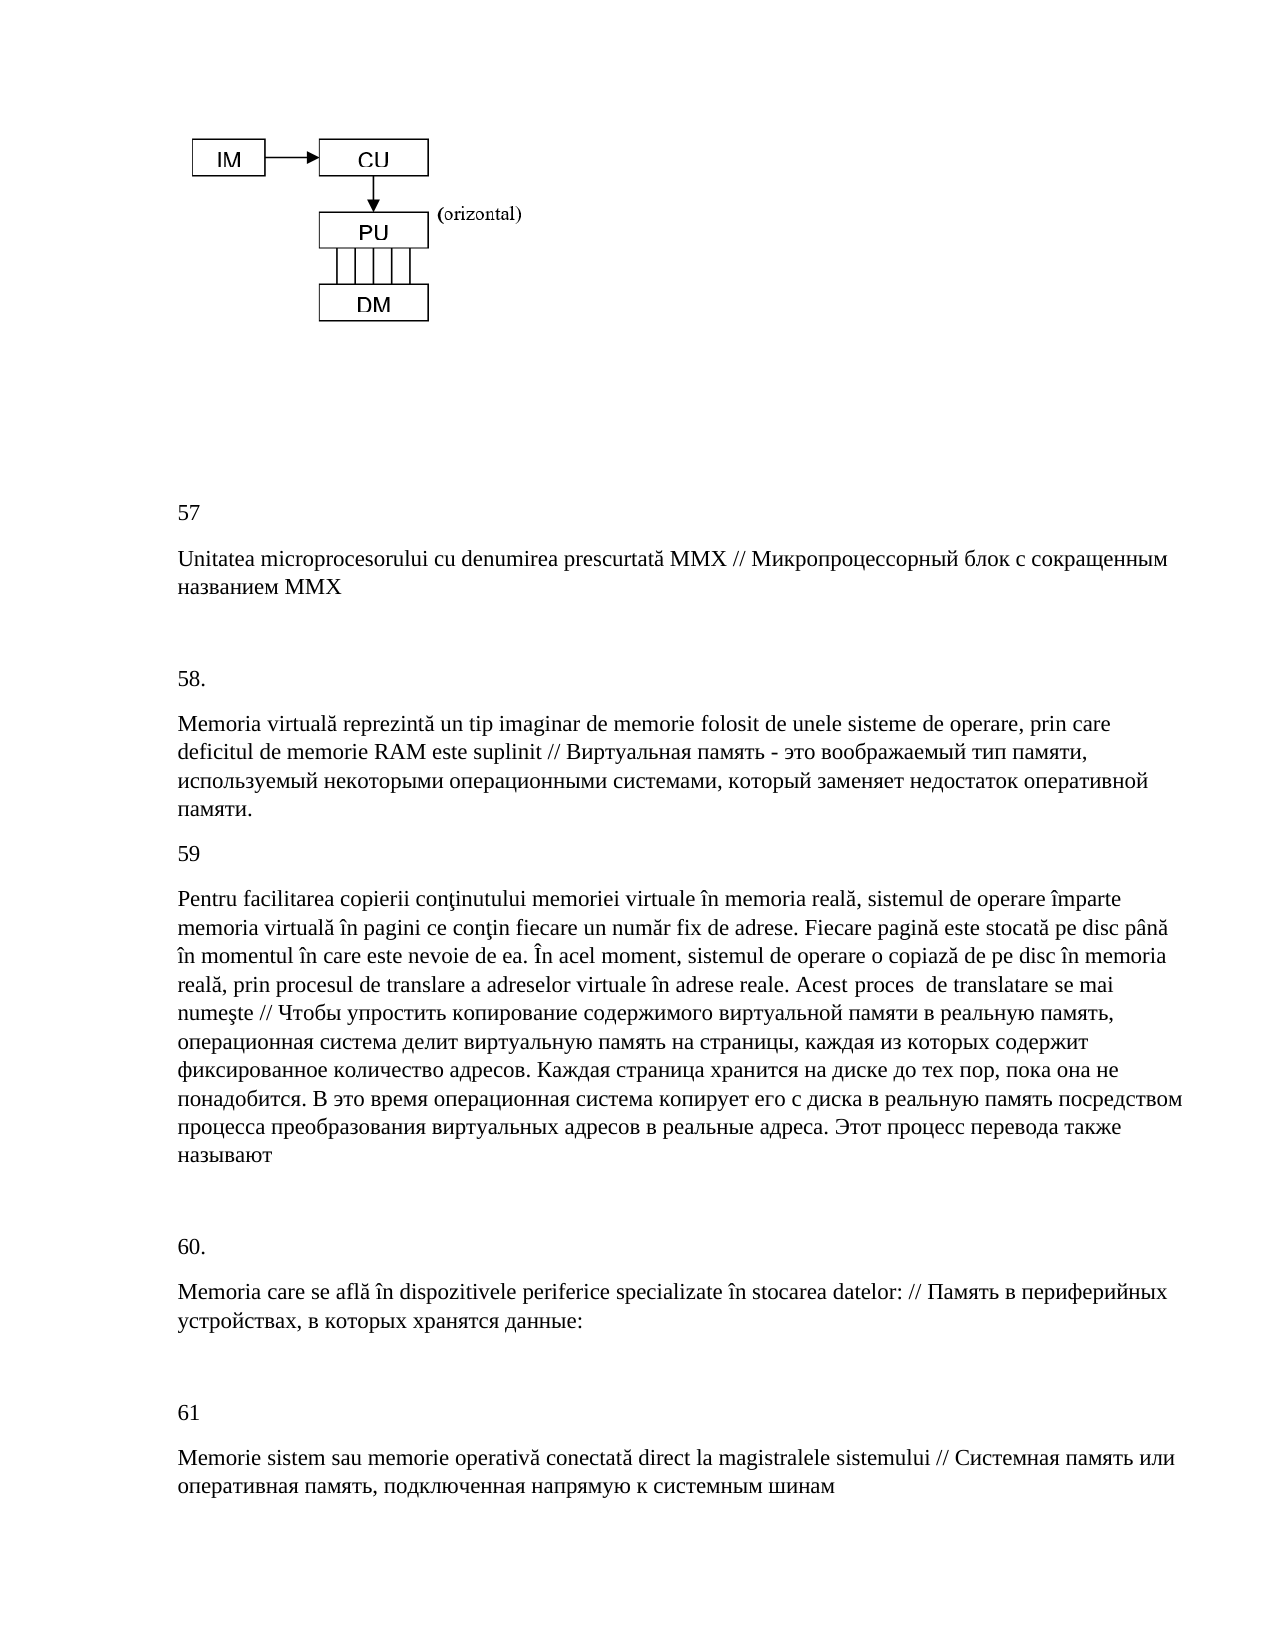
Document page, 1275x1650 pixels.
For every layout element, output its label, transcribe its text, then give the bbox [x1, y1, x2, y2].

text 58. [177, 665, 1186, 691]
text Unitatea microprocesorului cu denumirea prescurtată MMX // Микропроцессорный блок с сокращенным названием MMX [177, 544, 1186, 599]
text Pentru facilitarea copierii conţinutului memoriei virtuale în memoria reală, sistemul de operare împarte memoria virtuală în pagini ce conţin fiecare un număr fix de adrese. Fiecare pagină este stocată pe disc până în momentul în care este nevoie de ea. În acel moment, sistemul de operare o copiază de pe disc în memoria reală, prin procesul de translare a adreselor virtuale în adrese reale. Acest proces de translatare se mai numeşte // Чтобы упростить копирование содержимого виртуальной памяти в реальную память, операционная система делит виртуальную память на страницы, каждая из которых содержит фиксированное количество адресов. Каждая страница хранится на диске до тех пор, пока она не понадобится. В это время операционная система копирует его с диска в реальную память посредством процесса преобразования виртуальных адресов в реальные адреса. Этот процесс перевода также называют [177, 886, 1186, 1168]
text 59 [177, 840, 1186, 867]
picture [177, 118, 540, 344]
text 60. [177, 1233, 1186, 1260]
text Memoria virtuală reprezintă un tip imaginar de memorie folosit de unele sisteme de operare, prin care deficitul de memorie RAM este suplinit // Виртуальная память - это воображаемый тип памяти, используемый некоторыми операционными системами, который заменяет недостаток оперативной памяти. [177, 710, 1186, 822]
text Memorie sistem sau memorie operativă conectată direct la magistralele sistemului // Системная память или оперативная память, подключенная напрямую к системным шинам [177, 1444, 1186, 1499]
text Memoria care se află în dispozitivele periferice specializate în stocarea datelor: // Память в периферийных устройствах, в которых хранятся данные: [177, 1278, 1186, 1333]
text 61 [177, 1399, 1186, 1425]
text 57 [177, 499, 1186, 526]
